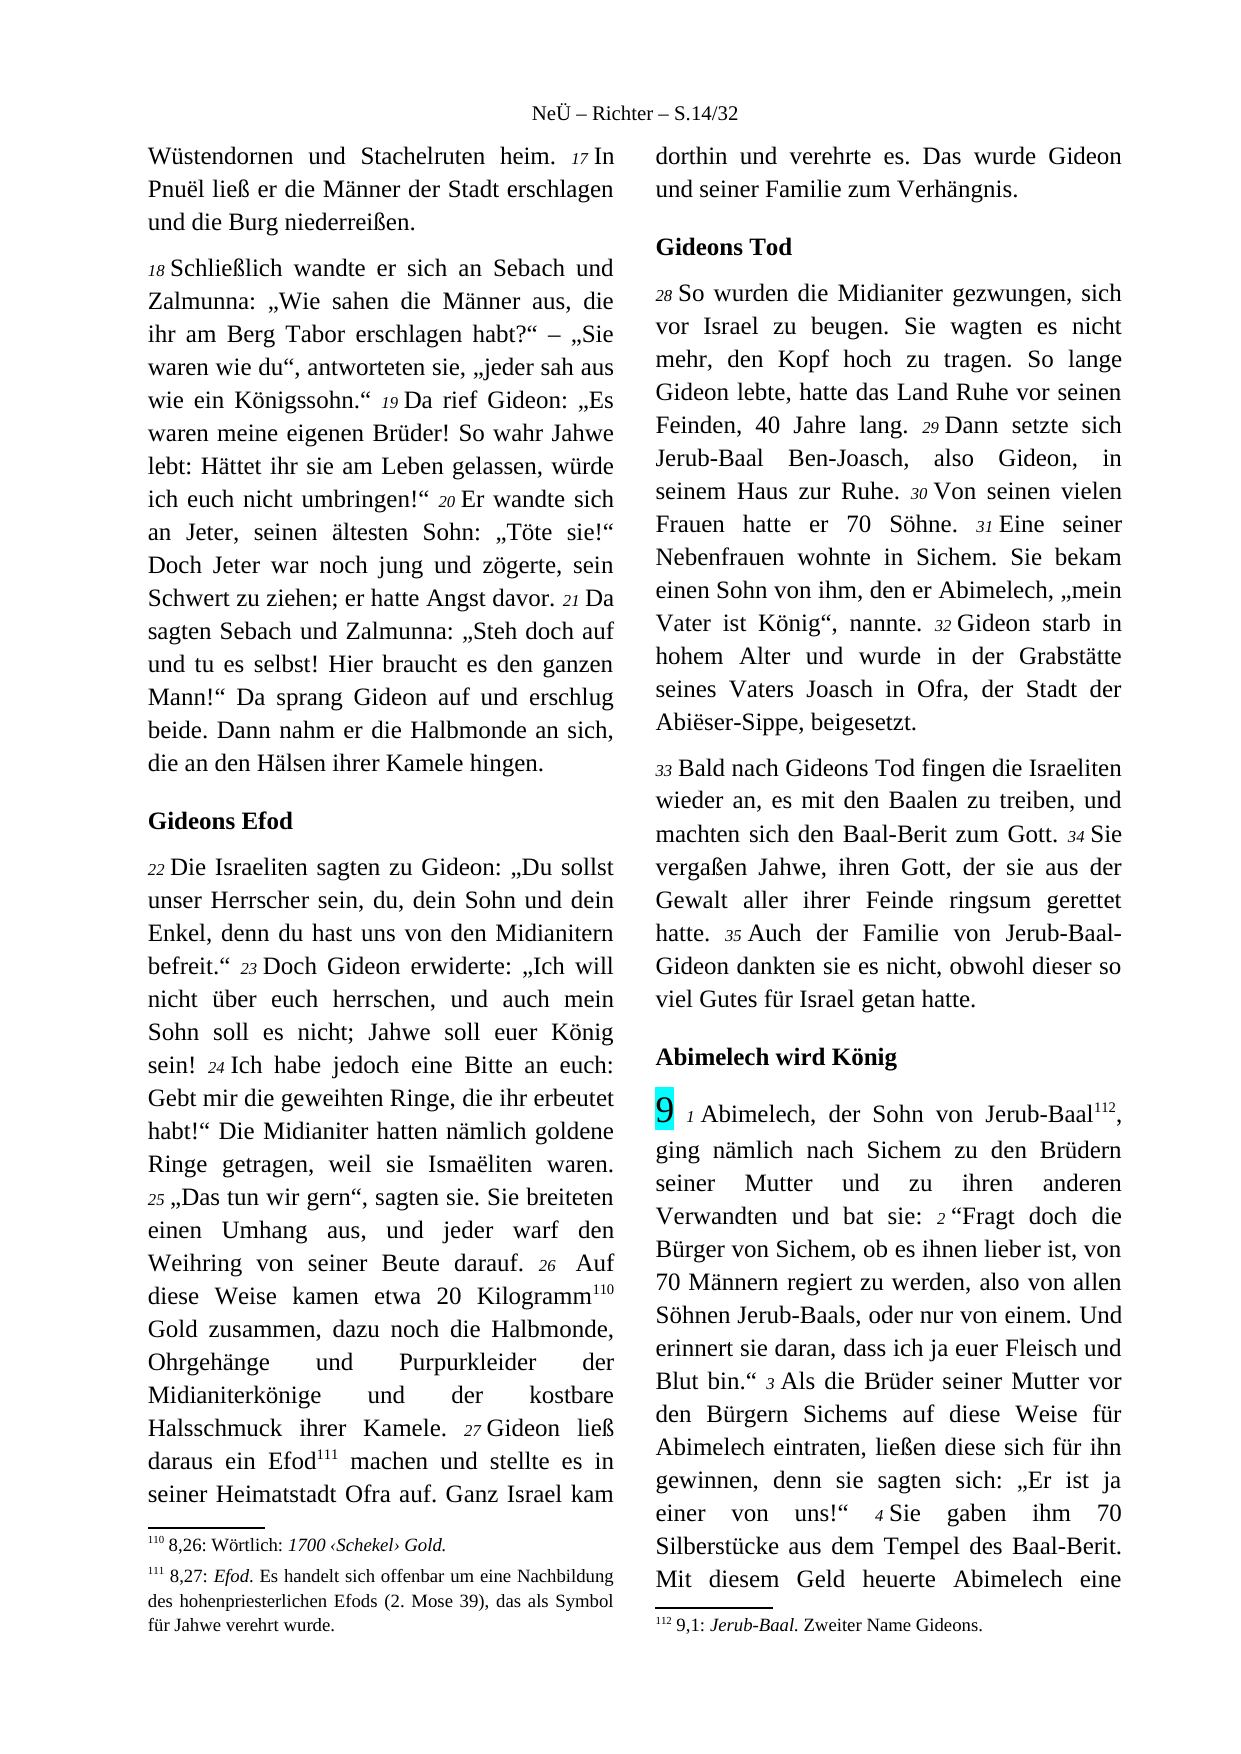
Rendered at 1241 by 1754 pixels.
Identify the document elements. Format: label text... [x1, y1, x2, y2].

text 28 So wurden die Midianiter gezwungen, sich vor Israel zu beugen. Sie wagten es nicht mehr, den Kopf hoch zu tragen. So lange Gideon lebte, hatte das Land Ruhe vor seinen Feinden, 40 Jahre lang. 29 Dann setzte sich Jerub-Baal Ben-Joasch, also Gideon, in seinem Haus zur Ruhe. 30 Von seinen vielen Frauen hatte er 70 Söhne. 31 Eine seiner Nebenfrauen wohnte in Sichem. Sie bekam einen Sohn von ihm, den er Abimelech, „mein Vater ist König“, nannte. 32 Gideon starb in hohem Alter und wurde in der Grabstätte seines Vaters Joasch in Ofra, der Stadt der Abiëser-Sippe, beigesetzt. [655, 278, 1122, 736]
text Gideons Tod [655, 232, 1122, 261]
text Abimelech wird König [655, 1042, 1122, 1071]
text Gideons Efod [148, 806, 614, 835]
text 33 Bald nach Gideons Tod fingen die Israeliten wieder an, es mit den Baalen zu treiben, und machten sich den Baal-Berit zum Gott. 34 Sie vergaßen Jahwe, ihren Gott, der sie aus der Gewalt aller ihrer Feinde ringsum gerettet hatte. 35 Auch der Familie von Jerub-Baal-Gideon dankten sie es nicht, obwohl dieser so viel Gutes für Israel getan hatte. [655, 753, 1122, 1012]
text 18 Schließlich wandte er sich an Sebach und Zalmunna: „Wie sahen die Männer aus, die ihr am Berg Tabor erschlagen habt?“ – „Sie waren wie du“, antworteten sie, „jeder sah aus wie ein Königssohn.“ 19 Da rief Gideon: „Es waren meine eigenen Brüder! So wahr Jahwe lebt: Hättet ihr sie am Leben gelassen, würde ich euch nicht umbringen!“ 20 Er wandte sich an Jeter, seinen ältesten Sohn: „Töte sie!“ Doch Jeter war noch jung und zögerte, sein Schwert zu ziehen; er hatte Angst davor. 21 Da sagten Sebach und Zalmunna: „Steh doch auf und tu es selbst! Hier braucht es den ganzen Mann!“ Da sprang Gideon auf und erschlug beide. Dann nahm er die Halbmonde an sich, die an den Hälsen ihrer Kamele hingen. [148, 253, 614, 777]
text 22 Die Israeliten sagten zu Gideon: „Du sollst unser Herrscher sein, du, dein Sohn und dein Enkel, denn du hast uns von den Midianitern befreit.“ 23 Doch Gideon erwiderte: „Ich will nicht über euch herrschen, und auch mein Sohn soll es nicht; Jahwe soll euer König sein! 24 Ich habe jedoch eine Bitte an euch: Gebt mir die geweihten Ringe, die ihr erbeutet habt!“ Die Midianiter hatten nämlich goldene Ringe getragen, weil sie Ismaëliten waren. 25 „Das tun wir gern“, sagten sie. Sie breiteten einen Umhang aus, und jeder warf den Weihring von seiner Beute darauf. 26 Auf diese Weise kamen etwa 20 Kilogramm Gold zusammen, dazu noch die Halbmonde, Ohrgehänge und Purpurkleider der Midianiterkönige und der kostbare Halsschmuck ihrer Kamele. 27 Gideon ließ daraus ein Efod machen und stellte es in seiner Heimatstadt Ofra auf. Ganz Israel kam dorthin und verehrte es. Das wurde Gideon und seiner Familie zum Verhängnis. [148, 852, 614, 1508]
